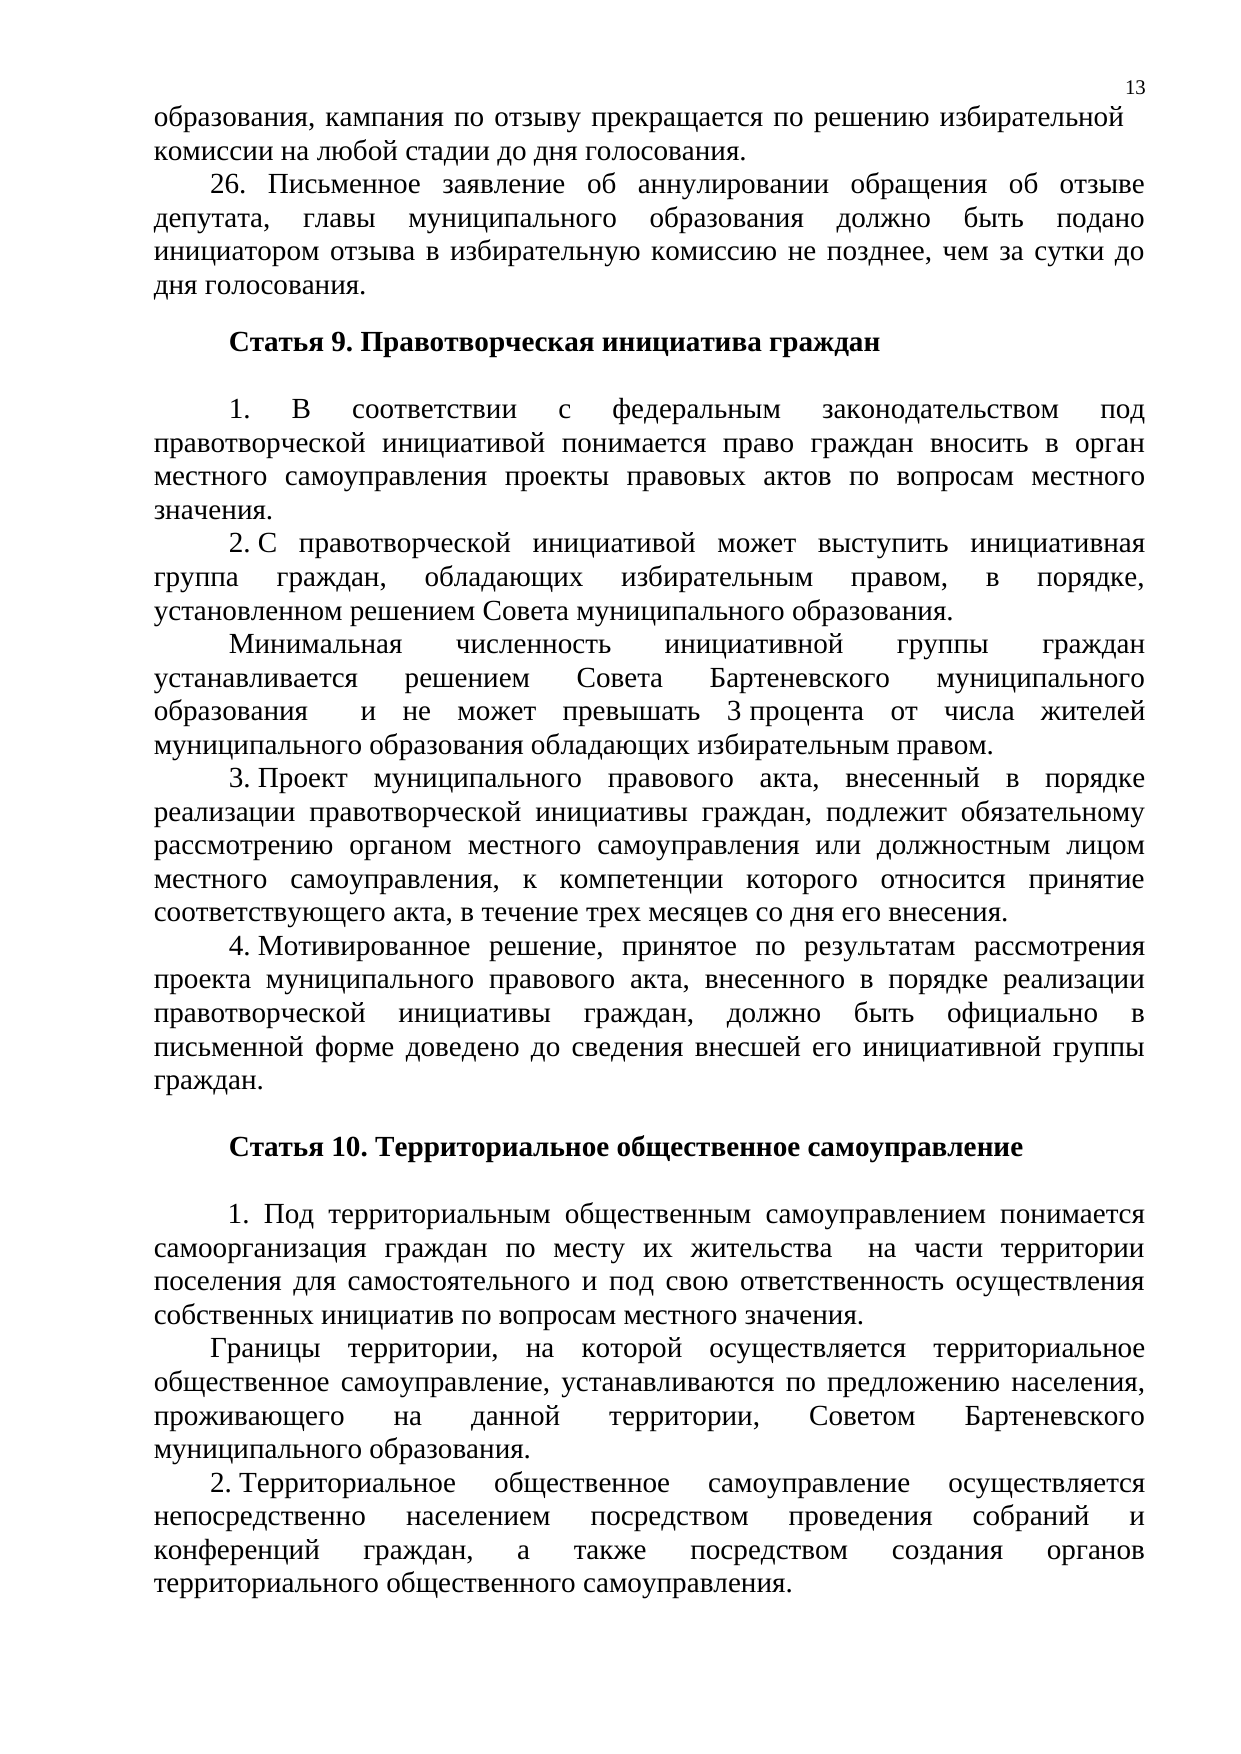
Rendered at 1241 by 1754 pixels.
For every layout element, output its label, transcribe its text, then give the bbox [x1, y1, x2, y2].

text 4. Мотивированное решение, принятое по результатам рассмотрения проекта муниципального правового акта, внесенного в порядке реализации правотворческой инициативы граждан, должно быть официально в письменной форме доведено до сведения внесшей его инициативной группы граждан. [153, 928, 1146, 1096]
text 2. Территориальное общественное самоуправление осуществляется непосредственно населением посредством проведения собраний и конференций граждан, а также посредством создания органов территориального общественного самоуправления. [153, 1465, 1146, 1599]
text 2. С правотворческой инициативой может выступить инициативная группа граждан, обладающих избирательным правом, в порядке, установленном решением Совета муниципального образования. [153, 526, 1146, 626]
text Минимальная численность инициативной группы граждан устанавливается решением Совета Бартеневского муниципального образования и не может превышать 3 процента от числа жителей муниципального образования обладающих избирательным правом. [153, 626, 1146, 760]
subtitle Статья 9. Правотворческая инициатива граждан [153, 324, 1146, 358]
text 1. Под территориальным общественным самоуправлением понимается самоорганизация граждан по месту их жительства на части территории поселения для самостоятельного и под свою ответственность осуществления собственных инициатив по вопросам местного значения. [153, 1196, 1146, 1331]
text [153, 99, 1146, 166]
text 1. В соответствии с федеральным законодательством под правотворческой инициативой понимается право граждан вносить в орган местного самоуправления проекты правовых актов по вопросам местного значения. [153, 391, 1146, 526]
text Границы территории, на которой осуществляется территориальное общественное самоуправление, устанавливаются по предложению населения, проживающего на данной территории, Советом Бартеневского муниципального образования. [153, 1331, 1146, 1465]
text Статья 10. Территориальное общественное самоуправление [153, 1129, 1146, 1163]
text 3. Проект муниципального правового акта, внесенный в порядке реализации правотворческой инициативы граждан, подлежит обязательному рассмотрению органом местного самоуправления или должностным лицом местного самоуправления, к компетенции которого относится принятие соответствующего акта, в течение трех месяцев со дня его внесения. [153, 760, 1146, 928]
text 26. Письменное заявление об аннулировании обращения об отзыве депутата, главы муниципального образования должно быть подано инициатором отзыва в избирательную комиссию не позднее, чем за сутки до дня голосования. [153, 166, 1146, 300]
